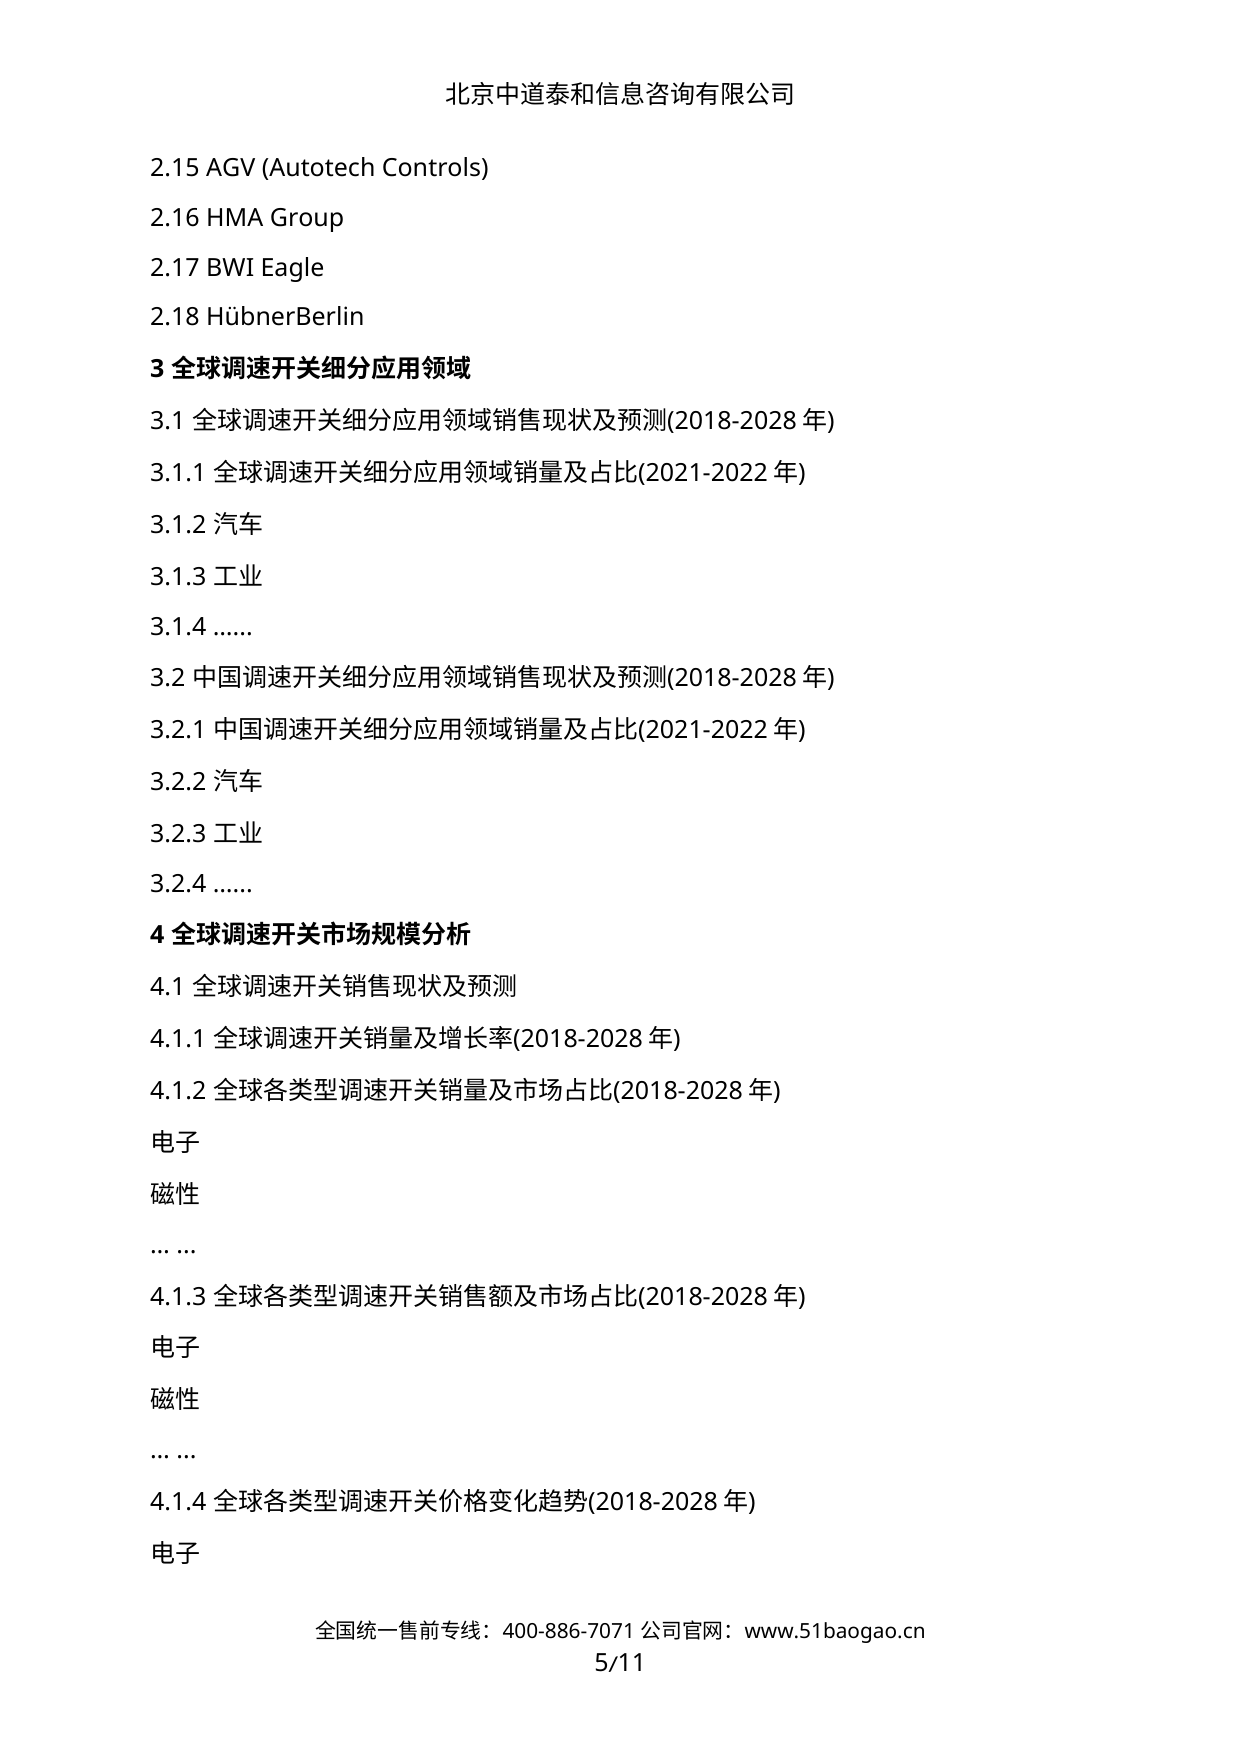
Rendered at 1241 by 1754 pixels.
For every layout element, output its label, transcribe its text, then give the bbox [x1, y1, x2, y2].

text 电子 [150, 1122, 1090, 1159]
text … ... [150, 1226, 1090, 1260]
text 3.2.4 …... [150, 865, 1090, 899]
text 3.1.2 汽车 [150, 504, 1090, 541]
text 3.2.2 汽车 [150, 762, 1090, 798]
text 4.1.4 全球各类型调速开关价格变化趋势(2018-2028年) [150, 1481, 1090, 1517]
text 3 全球调速开关细分应用领域 [150, 349, 1090, 385]
text 3.2.3 工业 [150, 813, 1090, 850]
text 2.16 HMA Group [150, 200, 1090, 234]
text 2.15 AGV (Autotech Controls) [150, 150, 1090, 184]
text 3.2 中国调速开关细分应用领域销售现状及预测(2018-2028年) [150, 658, 1090, 694]
text 4.1.3 全球各类型调速开关销售额及市场占比(2018-2028年) [150, 1276, 1090, 1312]
text … ... [150, 1432, 1090, 1466]
text 磁性 [150, 1380, 1090, 1416]
text 4 全球调速开关市场规模分析 [150, 915, 1090, 951]
text 4.1 全球调速开关销售现状及预测 [150, 967, 1090, 1003]
text 电子 [150, 1328, 1090, 1364]
text 3.1.3 工业 [150, 556, 1090, 592]
text 2.17 BWI Eagle [150, 249, 1090, 283]
text 电子 [150, 1533, 1090, 1569]
text 4.1.1 全球调速开关销量及增长率(2018-2028年) [150, 1019, 1090, 1055]
text 2.18 HübnerBerlin [150, 299, 1090, 333]
text 磁性 [150, 1174, 1090, 1211]
text 3.1 全球调速开关细分应用领域销售现状及预测(2018-2028年) [150, 401, 1090, 437]
text 3.1.4 …... [150, 608, 1090, 642]
text 4.1.2 全球各类型调速开关销量及市场占比(2018-2028年) [150, 1071, 1090, 1107]
text 3.2.1 中国调速开关细分应用领域销量及占比(2021-2022年) [150, 710, 1090, 746]
text 3.1.1 全球调速开关细分应用领域销量及占比(2021-2022年) [150, 452, 1090, 489]
